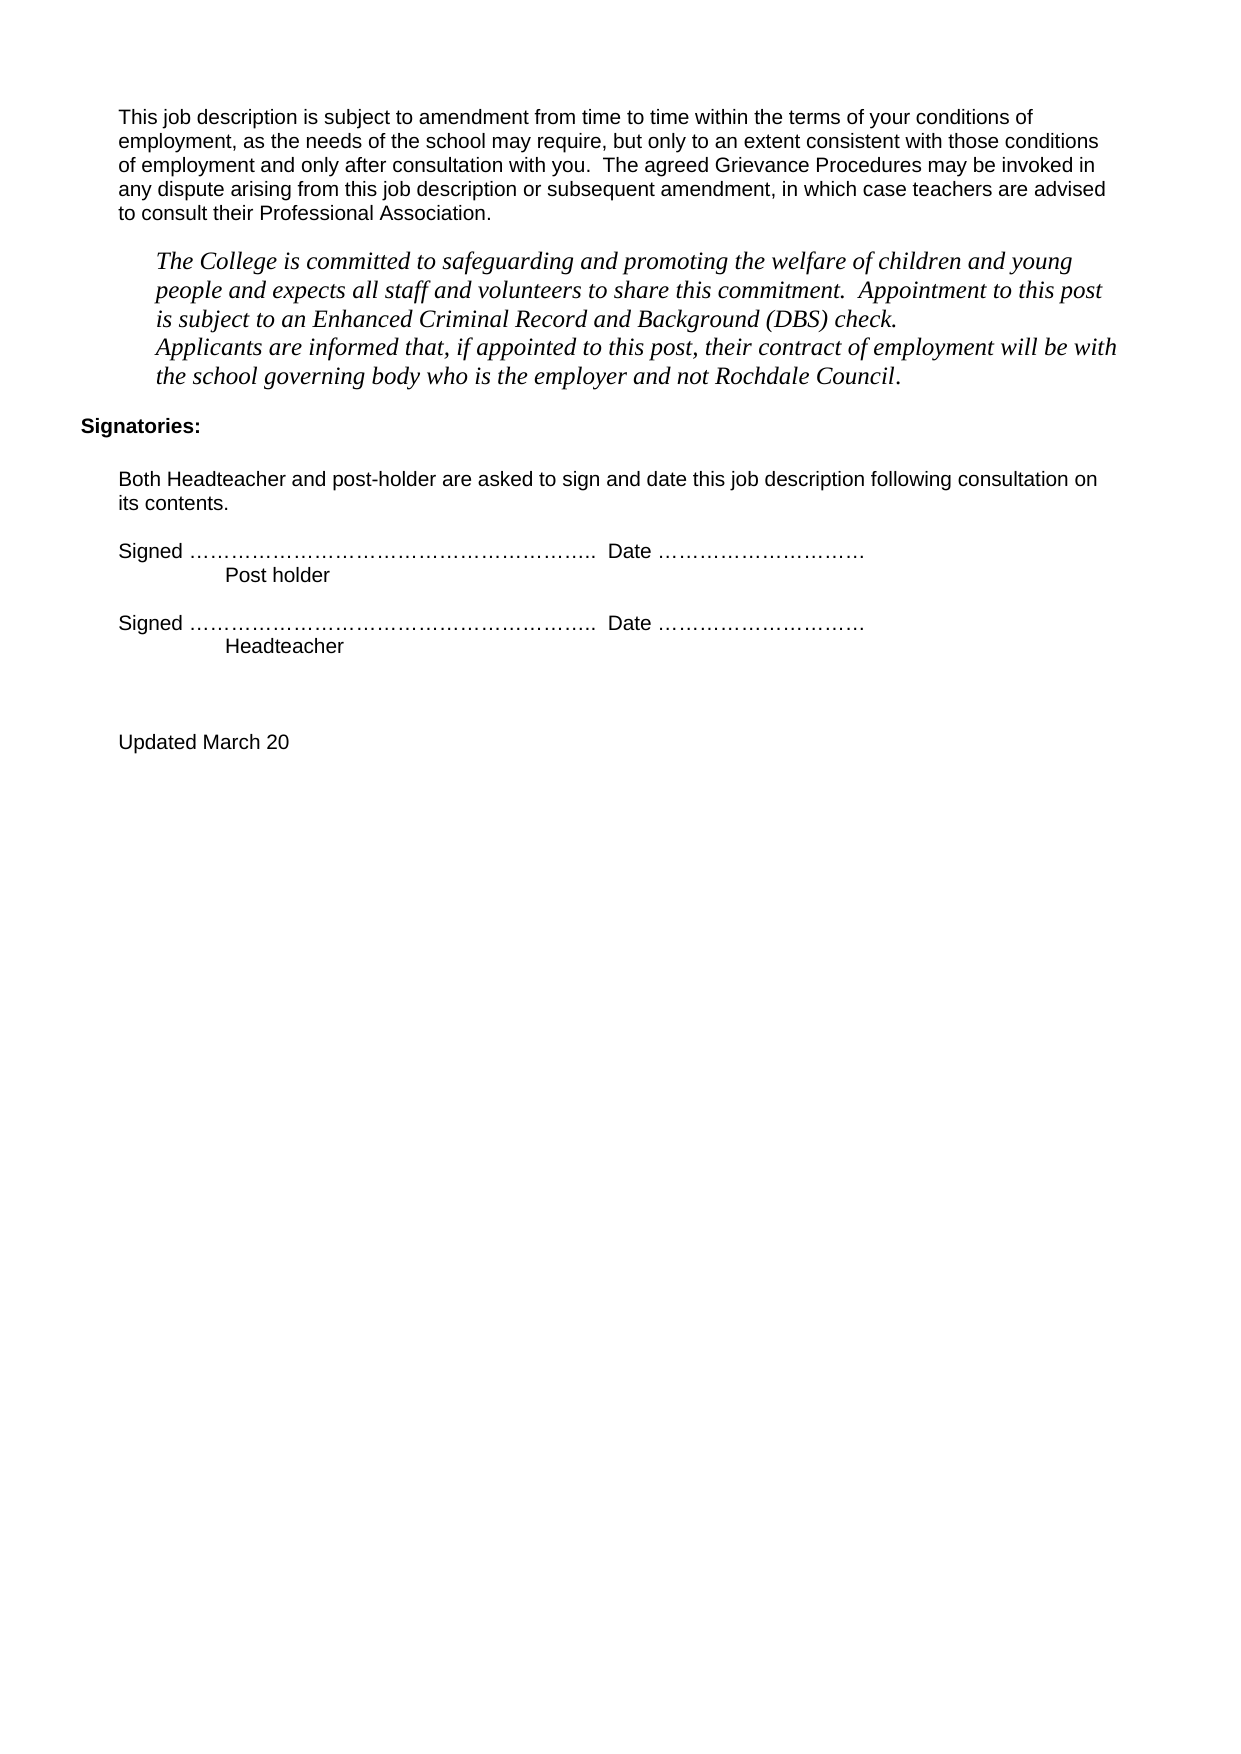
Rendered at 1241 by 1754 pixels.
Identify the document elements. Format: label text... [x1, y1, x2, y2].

text Signed ………………………………………………….. Date ………………………… [81, 538, 1122, 562]
text Signatories: [81, 414, 1122, 438]
text Updated March 20 [118, 730, 1122, 754]
text This job description is subject to amendment from time to time within the terms of your conditions of employment, as the needs of the school may require, but only to an extent consistent with those conditions of employment and only after consultation with you. The agreed Grievance Procedures may be invoked in any dispute arising from this job description or subsequent amendment, in which case teachers are advised to consult their Professional Association. [81, 105, 1122, 224]
text Signed ………………………………………………….. Date ………………………… [81, 610, 1122, 634]
text The College is committed to safeguarding and promoting the welfare of children and young people and expects all staff and volunteers to share this commitment. Appointment to this post is subject to an Enhanced Criminal Record and Background (DBS) check. [156, 246, 1122, 332]
text Both Headteacher and post-holder are asked to sign and date this job description following consultation on its contents. [81, 467, 1122, 514]
text Post holder [81, 562, 1122, 586]
text Applicants are informed that, if appointed to this post, their contract of employment will be with the school governing body who is the employer and not Rochdale Council. [156, 332, 1122, 390]
text Headteacher [81, 634, 1122, 658]
